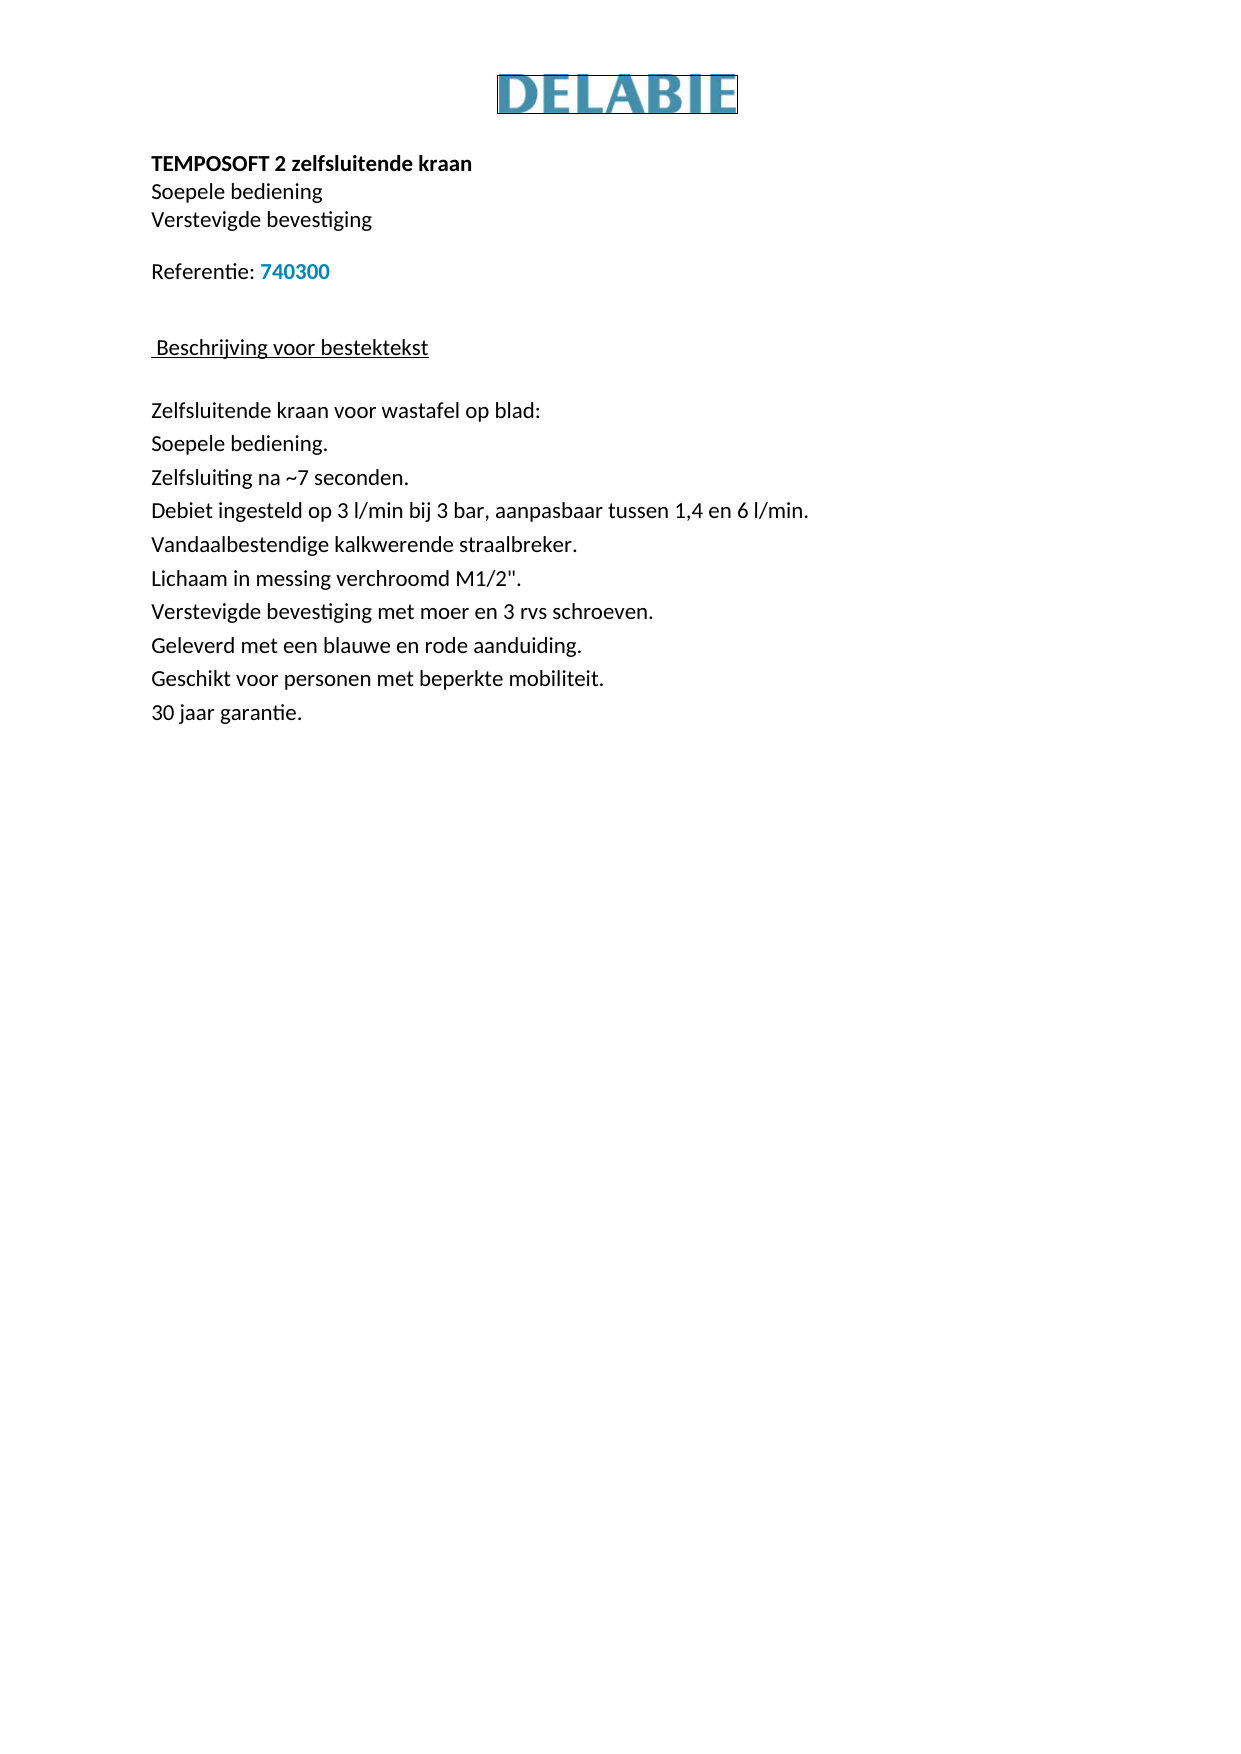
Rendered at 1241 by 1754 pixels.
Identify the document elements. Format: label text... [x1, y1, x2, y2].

text Soepele bediening. [151, 429, 1084, 458]
text Soepele bediening [151, 177, 1084, 205]
text Geleverd met een blauwe en rode aanduiding. [151, 631, 1084, 659]
text TEMPOSOFT 2 zelfsluitende kraan [151, 149, 1084, 177]
text Zelfsluitende kraan voor wastafel op blad: [151, 396, 1084, 424]
text Lichaam in messing verchroomd M1/2". [151, 564, 1084, 592]
text Beschrijving voor bestektekst [151, 333, 1084, 361]
text Verstevigde bevestiging met moer en 3 rvs schroeven. [151, 597, 1084, 625]
text Geschikt voor personen met beperkte mobiliteit. [151, 664, 1084, 692]
picture [498, 76, 737, 113]
text Referentie: 740300 [151, 257, 1084, 285]
text Debiet ingesteld op 3 l/min bij 3 bar, aanpasbaar tussen 1,4 en 6 l/min. [151, 497, 1084, 525]
text Vandaalbestendige kalkwerende straalbreker. [151, 530, 1084, 558]
text Verstevigde bevestiging [151, 205, 1084, 233]
text Zelfsluiting na ~7 seconden. [151, 463, 1084, 491]
text 30 jaar garantie. [151, 698, 1084, 726]
